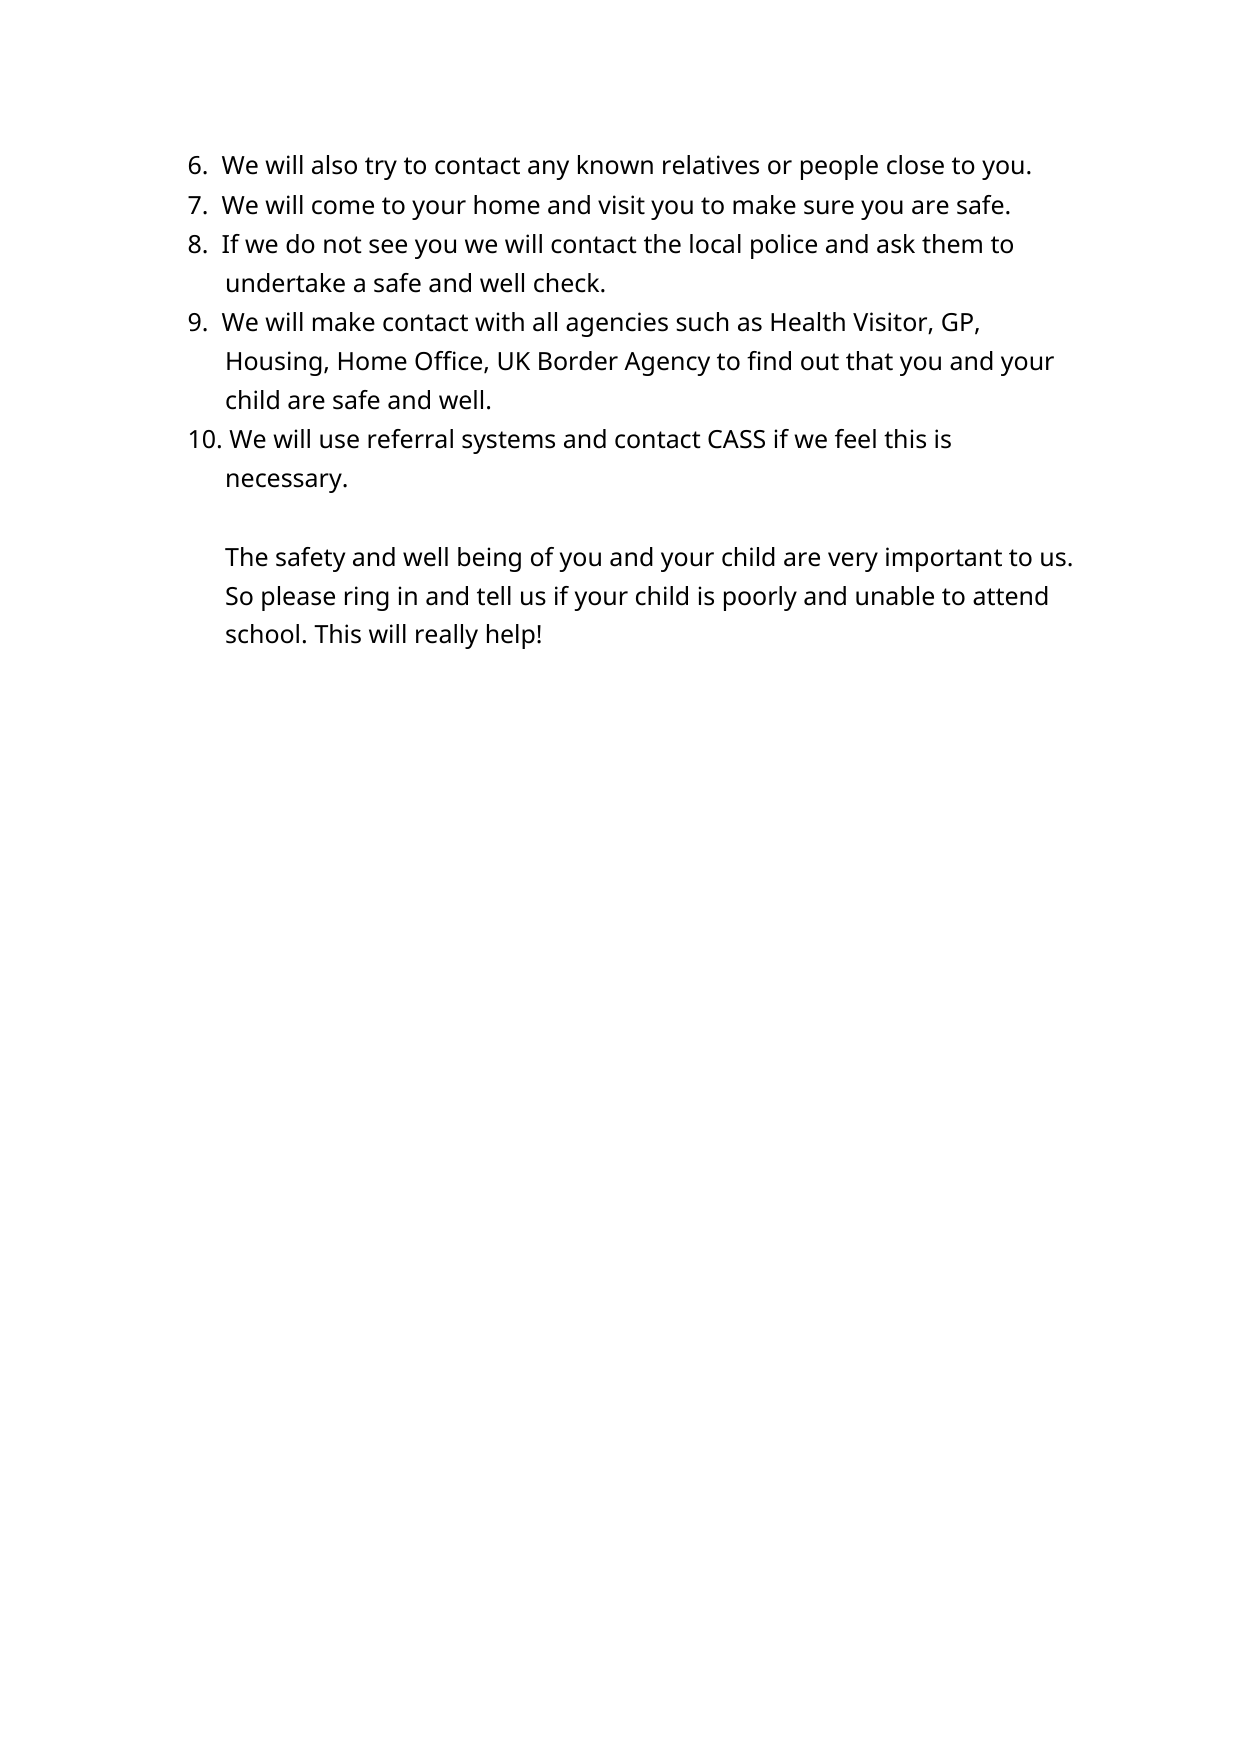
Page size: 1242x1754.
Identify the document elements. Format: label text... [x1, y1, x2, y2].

text 8. If we do not see you we will contact the local police and ask them to undertake a safe and well check. [187, 227, 1025, 299]
text necessary. [225, 460, 1083, 494]
text The safety and well being of you and your child are very important to us. So please ring in and tell us if your child is poorly and unable to attend school. This will really help! [225, 540, 1077, 651]
text 7. We will come to your home and visit you to make sure you are safe. [187, 187, 1083, 221]
text 6. We will also try to contact any known relatives or people close to you. [187, 148, 1083, 182]
text 9. We will make contact with all agencies such as Health Visitor, GP, Housing, Home Office, UK Border Agency to find out that you and your child are safe and well. [187, 304, 1062, 417]
text 10. We will use referral systems and contact CASS if we feel this is [187, 422, 1083, 455]
